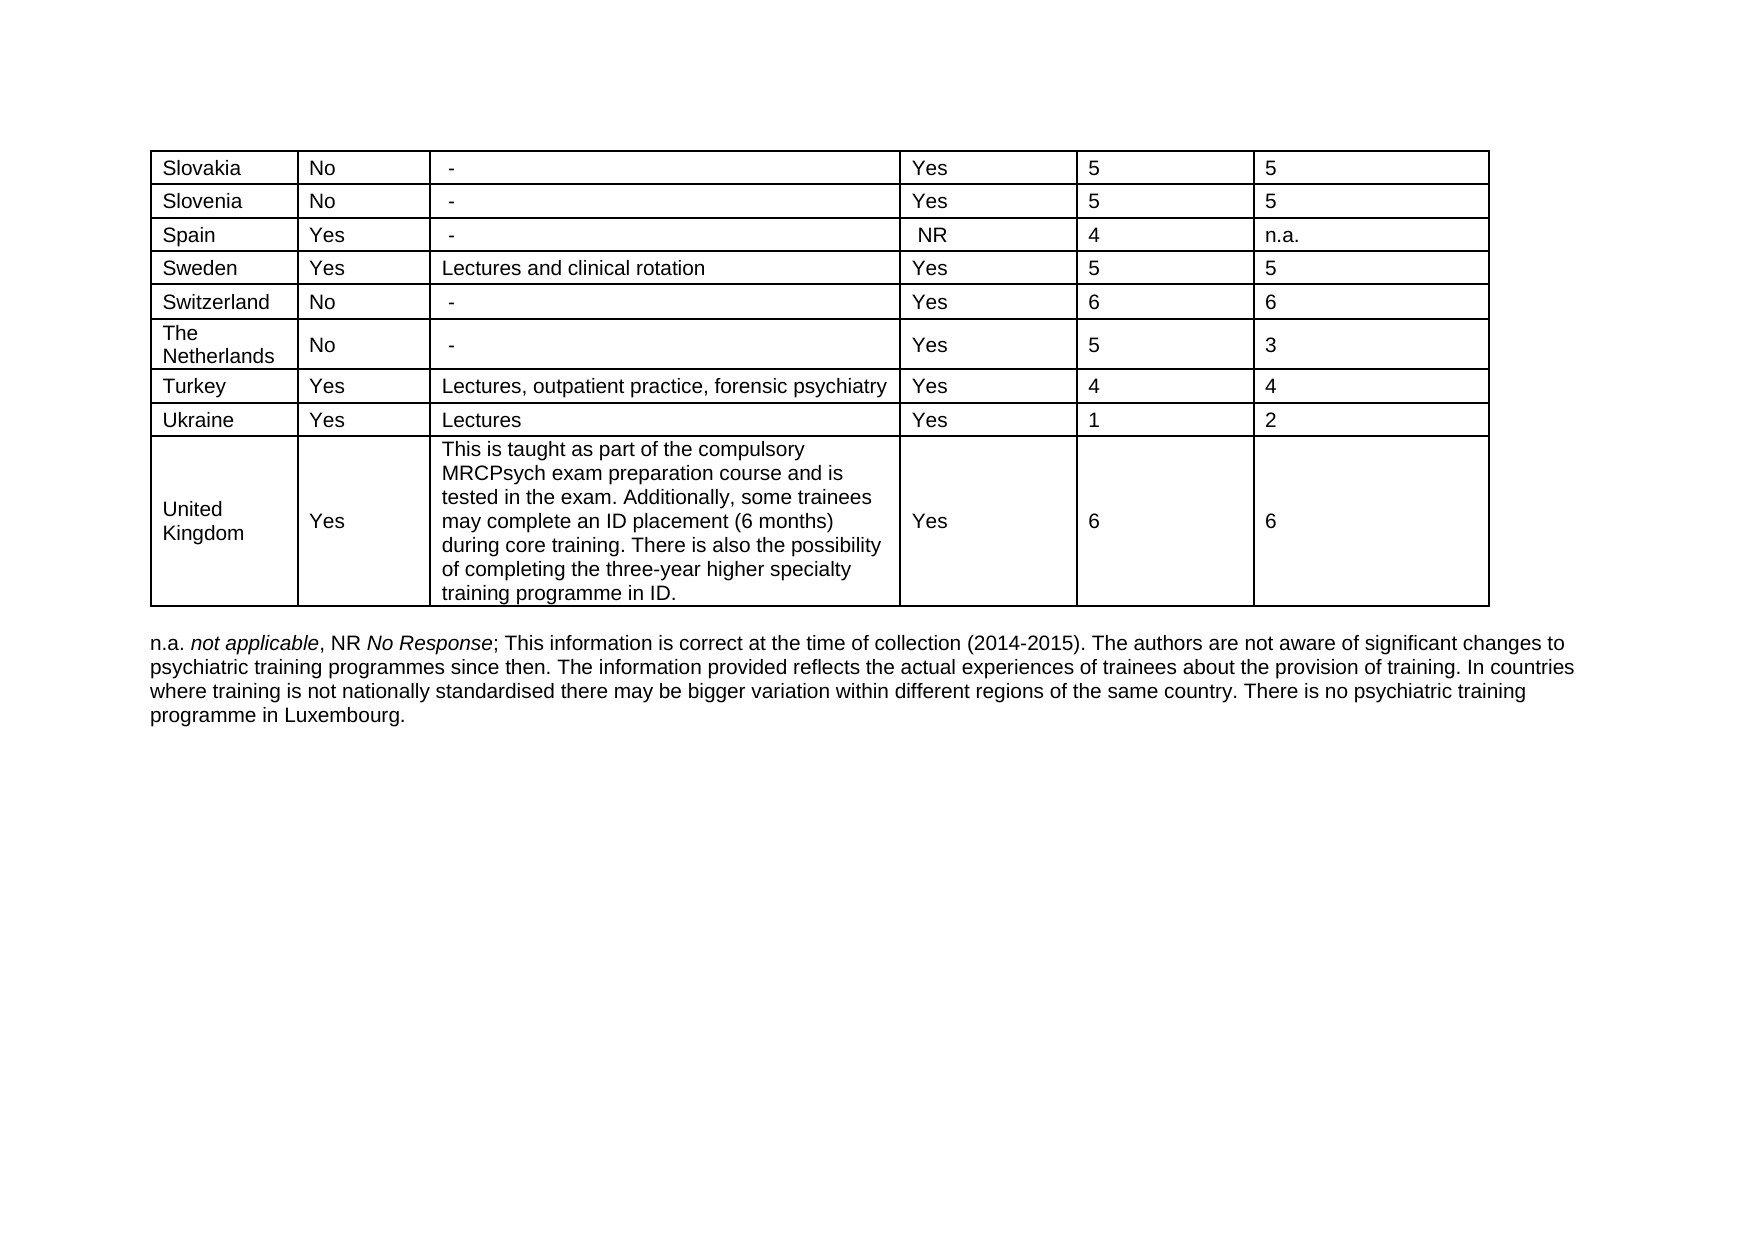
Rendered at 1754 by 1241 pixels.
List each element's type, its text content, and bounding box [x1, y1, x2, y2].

table_cell 5 [1255, 252, 1488, 283]
table_cell Yes [299, 437, 429, 605]
table_cell 4 [1078, 370, 1253, 402]
table_cell Lectures [431, 404, 899, 435]
table_cell The Netherlands [152, 320, 297, 368]
table_cell Yes [299, 370, 429, 402]
table_cell Yes [299, 252, 429, 283]
text n.a. not applicable, NR No Response; This information is correct at the time of collection (2014-2015). The authors are not aware of significant changes to psychiatric training programmes since then. The information provided reflects the actual experiences of trainees about the provision of training. In countries where training is not nationally standardised there may be bigger variation within different regions of the same country. There is no psychiatric training programme in Luxembourg. [150, 631, 1604, 727]
table_cell [431, 285, 899, 318]
table_cell No [299, 185, 429, 217]
table_cell This is taught as part of the compulsory MRCPsych exam preparation course and is tested in the exam. Additionally, some trainees may complete an ID placement (6 months) during core training. There is also the possibility of completing the three-year higher specialty training programme in ID. [431, 437, 899, 605]
table_cell [431, 320, 899, 368]
table_cell Yes [299, 219, 429, 250]
table_cell 5 [1078, 185, 1253, 217]
table_cell Yes [901, 370, 1076, 402]
table_cell NR [901, 219, 1076, 250]
table_cell Turkey [152, 370, 297, 402]
table_cell 6 [1078, 285, 1253, 318]
table_cell Yes [901, 404, 1076, 435]
table_cell No [299, 152, 429, 183]
table_cell Slovakia [152, 152, 297, 183]
table_cell 6 [1078, 437, 1253, 605]
table_cell Slovenia [152, 185, 297, 217]
table_cell 6 [1255, 437, 1488, 605]
table_cell n.a. [1255, 219, 1488, 250]
table_cell Yes [901, 285, 1076, 318]
table_cell Yes [901, 320, 1076, 368]
table_cell Yes [901, 437, 1076, 605]
table_cell 2 [1255, 404, 1488, 435]
table_cell Lectures and clinical rotation [431, 252, 899, 283]
table_cell 5 [1078, 320, 1253, 368]
table_cell Sweden [152, 252, 297, 283]
table_cell United Kingdom [152, 437, 297, 605]
table_cell 5 [1255, 185, 1488, 217]
table_cell 5 [1255, 152, 1488, 183]
table_cell 1 [1078, 404, 1253, 435]
table_cell No [299, 320, 429, 368]
table_cell 4 [1255, 370, 1488, 402]
table_cell Switzerland [152, 285, 297, 318]
table_cell [431, 219, 899, 250]
table_cell 6 [1255, 285, 1488, 318]
table_cell Yes [901, 152, 1076, 183]
table_cell Yes [901, 252, 1076, 283]
table_cell Ukraine [152, 404, 297, 435]
table_cell Yes [901, 185, 1076, 217]
table_cell Spain [152, 219, 297, 250]
table_cell [431, 185, 899, 217]
table_cell 5 [1078, 252, 1253, 283]
table_cell 4 [1078, 219, 1253, 250]
table_cell 5 [1078, 152, 1253, 183]
table_cell Lectures, outpatient practice, forensic psychiatry [431, 370, 899, 402]
table_cell 3 [1255, 320, 1488, 368]
table_cell No [299, 285, 429, 318]
table_cell [431, 152, 899, 183]
table_cell Yes [299, 404, 429, 435]
